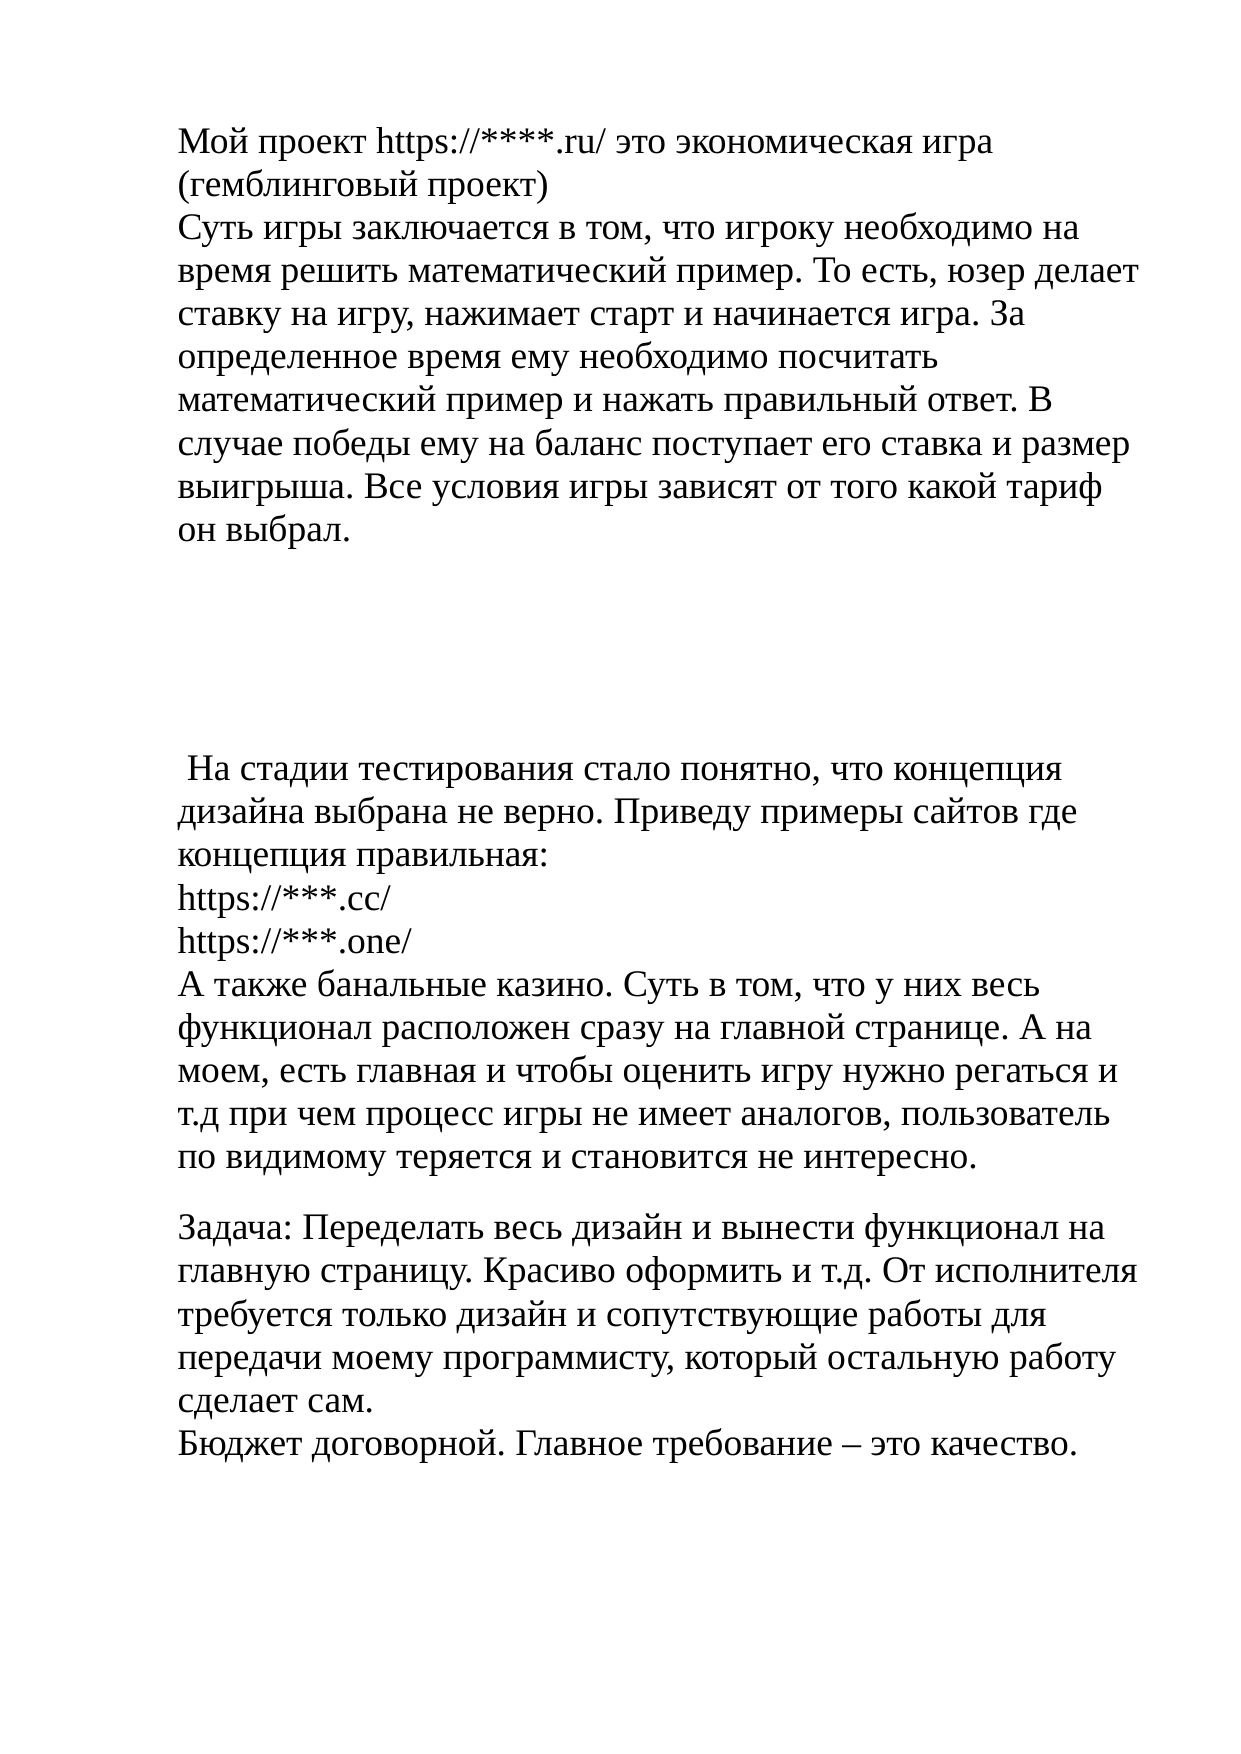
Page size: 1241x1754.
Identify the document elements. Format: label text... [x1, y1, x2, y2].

text Бюджет договорной. Главное требование – это качество. [177, 1426, 1152, 1469]
text Задача: Переделать весь дизайн и вынести функционал на главную страницу. Красиво оформить и т.д. От исполнителя требуется только дизайн и сопутствующие работы для передачи моему программисту, который остальную работу сделает сам. [177, 1211, 1152, 1426]
text Суть игры заключается в том, что игроку необходимо на время решить математический пример. То есть, юзер делает ставку на игру, нажимает старт и начинается игра. За определенное время ему необходимо посчитать математический пример и нажать правильный ответ. В случае победы ему на баланс поступает его ставка и размер выигрыша. Все условия игры зависят от того какой тариф он выбрал. [177, 204, 1152, 549]
text Мой проект https://****.ru/ это экономическая игра (гемблинговый проект) [177, 118, 1152, 204]
text А также банальные казино. Суть в том, что у них весь функционал расположен сразу на главной странице. А на моем, есть главная и чтобы оценить игру нужно регаться и т.д при чем процесс игры не имеет аналогов, пользователь по видимому теряется и становится не интересно. [177, 966, 1152, 1182]
text https://***.one/ [177, 923, 1152, 966]
text На стадии тестирования стало понятно, что концепция дизайна выбрана не верно. Приведу примеры сайтов где концепция правильная: [177, 751, 1152, 880]
text https://***.cc/ [177, 880, 1152, 923]
